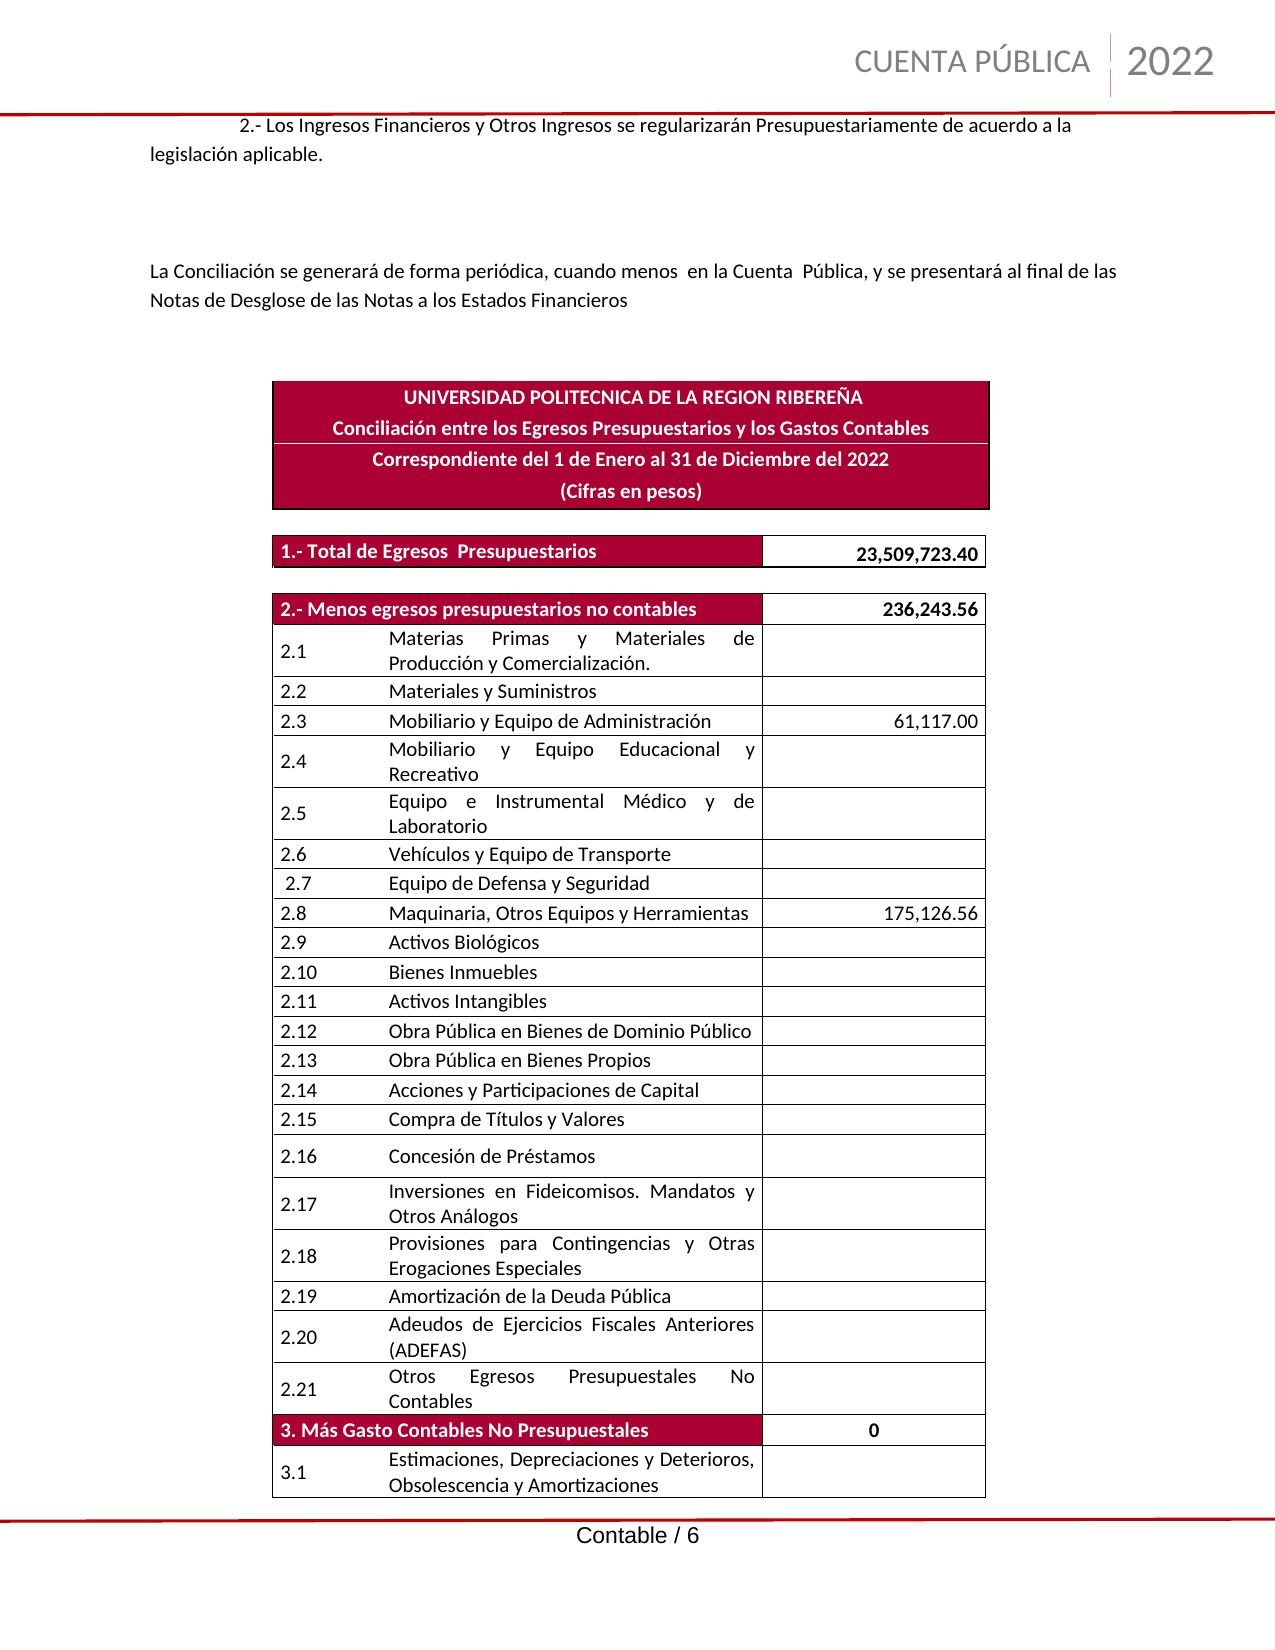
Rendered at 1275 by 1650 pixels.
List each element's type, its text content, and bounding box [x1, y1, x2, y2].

table_cell 2.15 [273, 1104, 381, 1133]
table_cell [986, 839, 1002, 868]
table_cell [986, 676, 1002, 705]
table_cell [763, 625, 985, 676]
table_cell 2.18 [273, 1229, 381, 1281]
table_cell [986, 1045, 1002, 1074]
table_cell 2.21 [273, 1362, 381, 1414]
table_cell Activos Intangibles [381, 987, 762, 1016]
text 2.- Los Ingresos Financieros y Otros Ingresos se regularizarán Presupuestariamente de acuerdo a la legislación aplicable. [150, 112, 1125, 167]
table_cell Amortización de la Deuda Pública [381, 1282, 762, 1310]
table_cell 2.4 [273, 735, 381, 787]
table_cell [763, 677, 985, 705]
table_cell [986, 1281, 1002, 1310]
table_cell [763, 869, 985, 898]
table_cell [986, 1075, 1002, 1104]
table_cell [986, 735, 1002, 787]
table_cell (Cifras en pesos) [274, 475, 988, 508]
table_cell 2.1 [273, 624, 381, 676]
table_cell [763, 1446, 985, 1497]
table_cell [986, 624, 1002, 676]
table_cell [763, 1046, 985, 1074]
table_cell [763, 1282, 985, 1310]
table_cell 1.- Total de Egresos Presupuestarios [273, 535, 762, 566]
table_cell [986, 1310, 1002, 1362]
table_cell Equipo e Instrumental Médico y de Laboratorio [381, 788, 762, 839]
table_cell 2.7 [273, 868, 381, 898]
table_cell [763, 1017, 985, 1045]
table_cell 236,243.56 [763, 594, 985, 624]
table_cell [763, 788, 985, 839]
table_cell [763, 568, 985, 593]
table_cell Correspondiente del 1 de Enero al 31 de Diciembre del 2022 [274, 444, 988, 475]
table_cell [381, 568, 762, 593]
table_cell Obra Pública en Bienes Propios [381, 1046, 762, 1074]
table_cell 2.16 [273, 1134, 381, 1177]
table_cell [986, 1229, 1002, 1281]
table_cell [986, 986, 1002, 1016]
table_cell [986, 868, 1002, 898]
table_cell 2.13 [273, 1045, 381, 1074]
table_cell Conciliación entre los Egresos Presupuestarios y los Gastos Contables [274, 412, 988, 443]
table_cell [763, 1311, 985, 1362]
table_cell 175,126.56 [763, 899, 985, 927]
table_cell Obra Pública en Bienes de Dominio Público [381, 1017, 762, 1045]
table_cell 2.9 [273, 927, 381, 957]
table_cell 2.19 [273, 1281, 381, 1310]
table_cell [763, 840, 985, 868]
table_cell 2.3 [273, 705, 381, 735]
table_cell [986, 957, 1002, 986]
table_cell Concesión de Préstamos [381, 1135, 762, 1177]
table_cell [763, 1076, 985, 1104]
table_cell Mobiliario y Equipo Educacional y Recreativo [381, 736, 762, 787]
table_cell [986, 1134, 1002, 1177]
table_cell 2.5 [273, 787, 381, 839]
table_cell 2.10 [273, 957, 381, 986]
table_cell [763, 1363, 985, 1414]
table_cell Bienes Inmuebles [381, 958, 762, 986]
table_cell [986, 1362, 1002, 1414]
table_cell [763, 928, 985, 957]
table_cell Equipo de Defensa y Seguridad [381, 869, 762, 898]
table_cell [381, 510, 762, 535]
text La Conciliación se generará de forma periódica, cuando menos en la Cuenta Pública, y se presentará al final de las Notas de Desglose de las Notas a los Estados Financieros [150, 258, 1125, 313]
table_cell 2.12 [273, 1016, 381, 1045]
table_cell [763, 510, 985, 535]
table_cell Maquinaria, Otros Equipos y Herramientas [381, 899, 762, 927]
table_cell 23,509,723.40 [763, 536, 985, 566]
table_cell Mobiliario y Equipo de Administración [381, 706, 762, 735]
table_cell [986, 898, 1002, 927]
table_cell [763, 1135, 985, 1177]
table_cell [986, 787, 1002, 839]
table_cell [986, 1016, 1002, 1045]
table_cell 2.20 [273, 1310, 381, 1362]
table_cell 2.14 [273, 1075, 381, 1104]
table_cell 0 [763, 1415, 985, 1445]
table_cell [273, 510, 381, 535]
table_cell 2.2 [273, 676, 381, 705]
table_cell [986, 927, 1002, 957]
table_cell Materias Primas y Materiales de Producción y Comercialización. [381, 625, 762, 676]
table_cell [986, 1104, 1002, 1133]
table_cell 2.6 [273, 839, 381, 868]
table_header UNIVERSIDAD POLITECNICA DE LA REGION RIBEREÑA [274, 381, 988, 412]
table_cell Estimaciones, Depreciaciones y Deterioros, Obsolescencia y Amortizaciones [381, 1446, 762, 1497]
table_cell Compra de Títulos y Valores [381, 1105, 762, 1133]
table_cell Provisiones para Contingencias y Otras Erogaciones Especiales [381, 1230, 762, 1281]
table_cell [763, 1230, 985, 1281]
table_cell Activos Biológicos [381, 928, 762, 957]
table_cell [763, 1105, 985, 1133]
table_cell Materiales y Suministros [381, 677, 762, 705]
table_cell Acciones y Participaciones de Capital [381, 1076, 762, 1104]
picture [1105, 25, 1110, 101]
table_cell 61,117.00 [763, 706, 985, 735]
table_cell 2.11 [273, 986, 381, 1016]
table_cell Inversiones en Fideicomisos. Mandatos y Otros Análogos [381, 1178, 762, 1229]
table_cell Adeudos de Ejercicios Fiscales Anteriores (ADEFAS) [381, 1311, 762, 1362]
table_cell Vehículos y Equipo de Transporte [381, 840, 762, 868]
table_cell [986, 705, 1002, 735]
table_cell 2.8 [273, 898, 381, 927]
table_cell 3. Más Gasto Contables No Presupuestales [273, 1414, 762, 1445]
table_cell 3.1 [273, 1445, 381, 1497]
table_cell [273, 566, 381, 593]
table_cell Otros Egresos Presupuestales No Contables [381, 1363, 762, 1414]
table_cell [763, 736, 985, 787]
table_cell 2.- Menos egresos presupuestarios no contables [273, 593, 762, 624]
table_cell [986, 1445, 1002, 1497]
table_cell [986, 1177, 1002, 1229]
table_cell [763, 1178, 985, 1229]
table_cell [763, 958, 985, 986]
table_cell [763, 987, 985, 1016]
table_cell 2.17 [273, 1177, 381, 1229]
